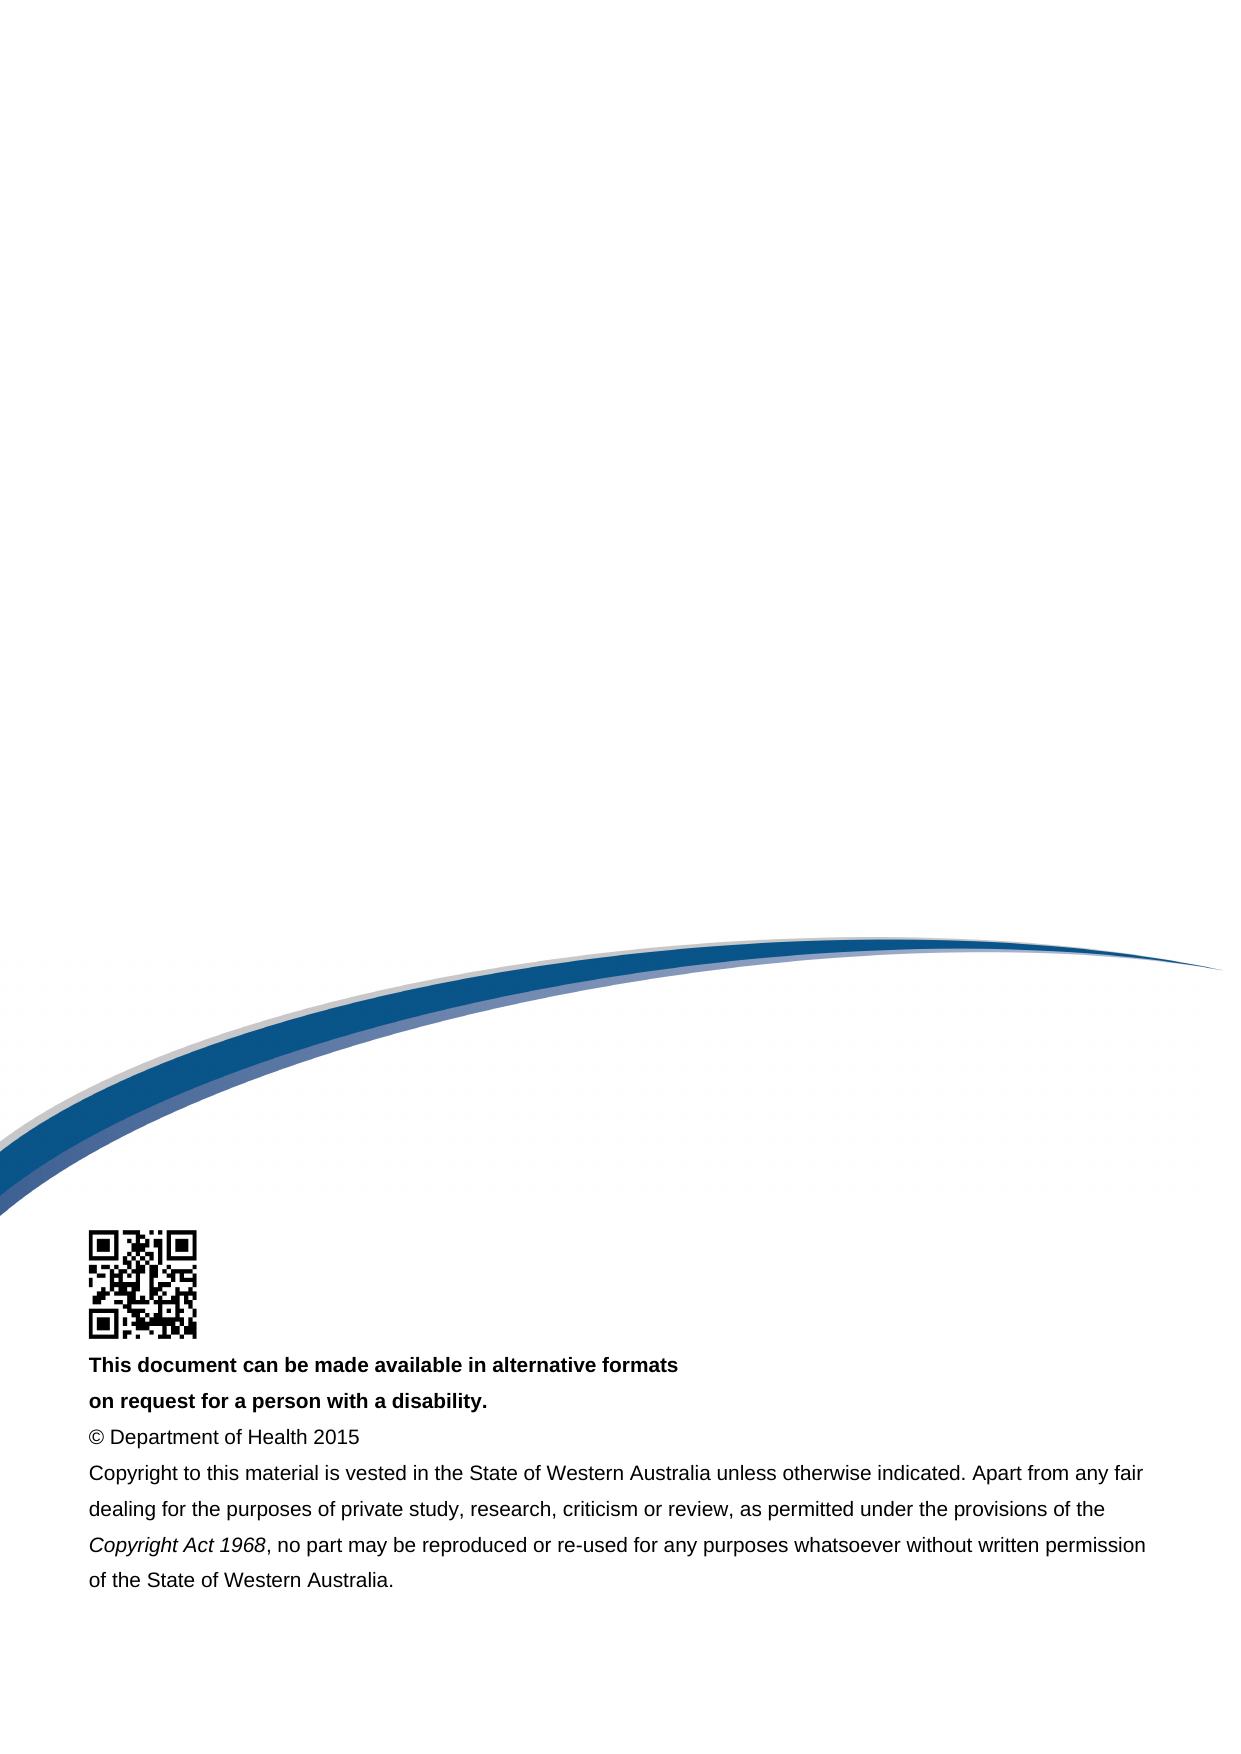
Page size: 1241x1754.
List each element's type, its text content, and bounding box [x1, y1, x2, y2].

picture [88, 1230, 197, 1339]
text © Department of Health 2015 [89, 1424, 1152, 1448]
picture [0, 937, 1223, 1216]
text Copyright to this material is vested in the State of Western Australia unless otherwise indicated. Apart from any fair dealing for the purposes of private study, research, criticism or review, as permitted under the provisions of the Copyright Act 1968, no part may be reproduced or re-used for any purposes whatsoever without written permission of the State of Western Australia. [89, 1461, 1152, 1592]
text This document can be made available in alternative formats on request for a person with a disability. [89, 1353, 1152, 1413]
